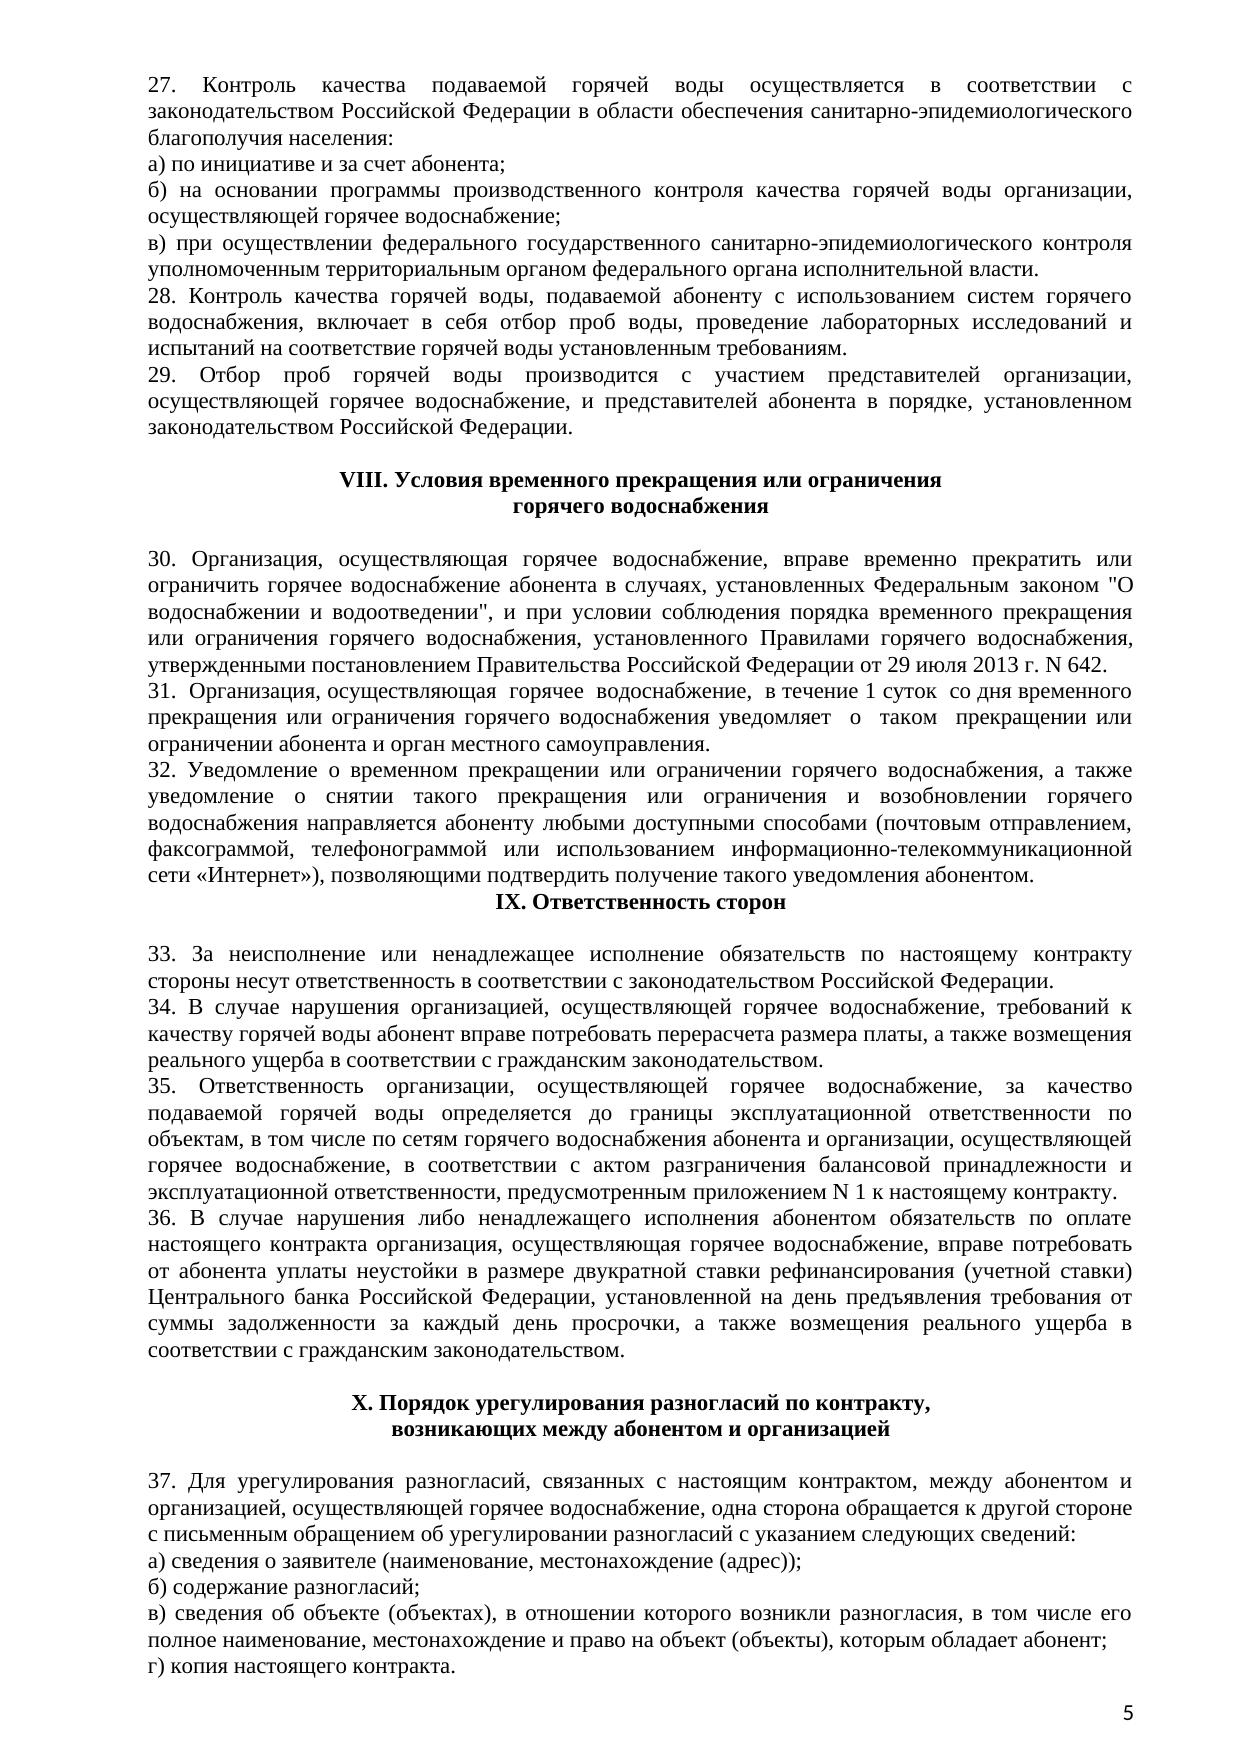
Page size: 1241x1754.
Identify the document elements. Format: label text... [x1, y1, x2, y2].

text 36. В случае нарушения либо ненадлежащего исполнения абонентом обязательств по оплате настоящего контракта организация, осуществляющая горячее водоснабжение, вправе потребовать от абонента уплаты неустойки в размере двукратной ставки рефинансирования (учетной ставки) Центрального банка Российской Федерации, установленной на день предъявления требования от суммы задолженности за каждый день просрочки, а также возмещения реального ущерба в соответствии с гражданским законодательством. [148, 1204, 1134, 1362]
text X. Порядок урегулирования разногласий по контракту, [148, 1388, 1134, 1415]
text 33. За неисполнение или ненадлежащее исполнение обязательств по настоящему контракту стороны несут ответственность в соответствии с законодательством Российской Федерации. [148, 941, 1134, 993]
text 31. Организация, осуществляющая горячее водоснабжение, в течение 1 суток со дня временного прекращения или ограничения горячего водоснабжения уведомляет о таком прекращении или ограничении абонента и орган местного самоуправления. [148, 677, 1134, 756]
text 30. Организация, осуществляющая горячее водоснабжение, вправе временно прекратить или ограничить горячее водоснабжение абонента в случаях, установленных Федеральным законом "О водоснабжении и водоотведении", и при условии соблюдения порядка временного прекращения или ограничения горячего водоснабжения, установленного Правилами горячего водоснабжения, утвержденными постановлением Правительства Российской Федерации от 29 июля 2013 г. N 642. [148, 545, 1134, 677]
text 37. Для урегулирования разногласий, связанных с настоящим контрактом, между абонентом и организацией, осуществляющей горячее водоснабжение, одна сторона обращается к другой стороне с письменным обращением об урегулировании разногласий с указанием следующих сведений: [148, 1468, 1134, 1547]
text в) сведения об объекте (объектах), в отношении которого возникли разногласия, в том числе его полное наименование, местонахождение и право на объект (объекты), которым обладает абонент; [148, 1599, 1134, 1652]
text б) на основании программы производственного контроля качества горячей воды организации, осуществляющей горячее водоснабжение; [148, 176, 1134, 229]
text возникающих между абонентом и организацией [148, 1415, 1134, 1441]
text а) сведения о заявителе (наименование, местонахождение (адрес)); [148, 1547, 1134, 1573]
text 34. В случае нарушения организацией, осуществляющей горячее водоснабжение, требований к качеству горячей воды абонент вправе потребовать перерасчета размера платы, а также возмещения реального ущерба в соответствии с гражданским законодательством. [148, 993, 1134, 1072]
text VIII. Условия временного прекращения или ограничения [148, 466, 1134, 492]
text горячего водоснабжения [148, 492, 1134, 519]
text в) при осуществлении федерального государственного санитарно-эпидемиологического контроля уполномоченным территориальным органом федерального органа исполнительной власти. [148, 229, 1134, 282]
text г) копия настоящего контракта. [148, 1652, 1134, 1678]
text 35. Ответственность организации, осуществляющей горячее водоснабжение, за качество подаваемой горячей воды определяется до границы эксплуатационной ответственности по объектам, в том числе по сетям горячего водоснабжения абонента и организации, осуществляющей горячее водоснабжение, в соответствии с актом разграничения балансовой принадлежности и эксплуатационной ответственности, предусмотренным приложением N 1 к настоящему контракту. [148, 1072, 1134, 1204]
text IX. Ответственность сторон [148, 888, 1134, 914]
text а) по инициативе и за счет абонента; [148, 150, 1134, 176]
text 27. Контроль качества подаваемой горячей воды осуществляется в соответствии с законодательством Российской Федерации в области обеспечения санитарно-эпидемиологического благополучия населения: [148, 71, 1134, 150]
text б) содержание разногласий; [148, 1573, 1134, 1599]
text 32. Уведомление о временном прекращении или ограничении горячего водоснабжения, а также уведомление о снятии такого прекращения или ограничения и возобновлении горячего водоснабжения направляется абоненту любыми доступными способами (почтовым отправлением, факсограммой, телефонограммой или использованием информационно-телекоммуникационной сети «Интернет»), позволяющими подтвердить получение такого уведомления абонентом. [148, 756, 1134, 888]
text 28. Контроль качества горячей воды, подаваемой абоненту с использованием систем горячего водоснабжения, включает в себя отбор проб воды, проведение лабораторных исследований и испытаний на соответствие горячей воды установленным требованиям. [148, 282, 1134, 361]
text 29. Отбор проб горячей воды производится с участием представителей организации, осуществляющей горячее водоснабжение, и представителей абонента в порядке, установленном законодательством Российской Федерации. [148, 361, 1134, 440]
